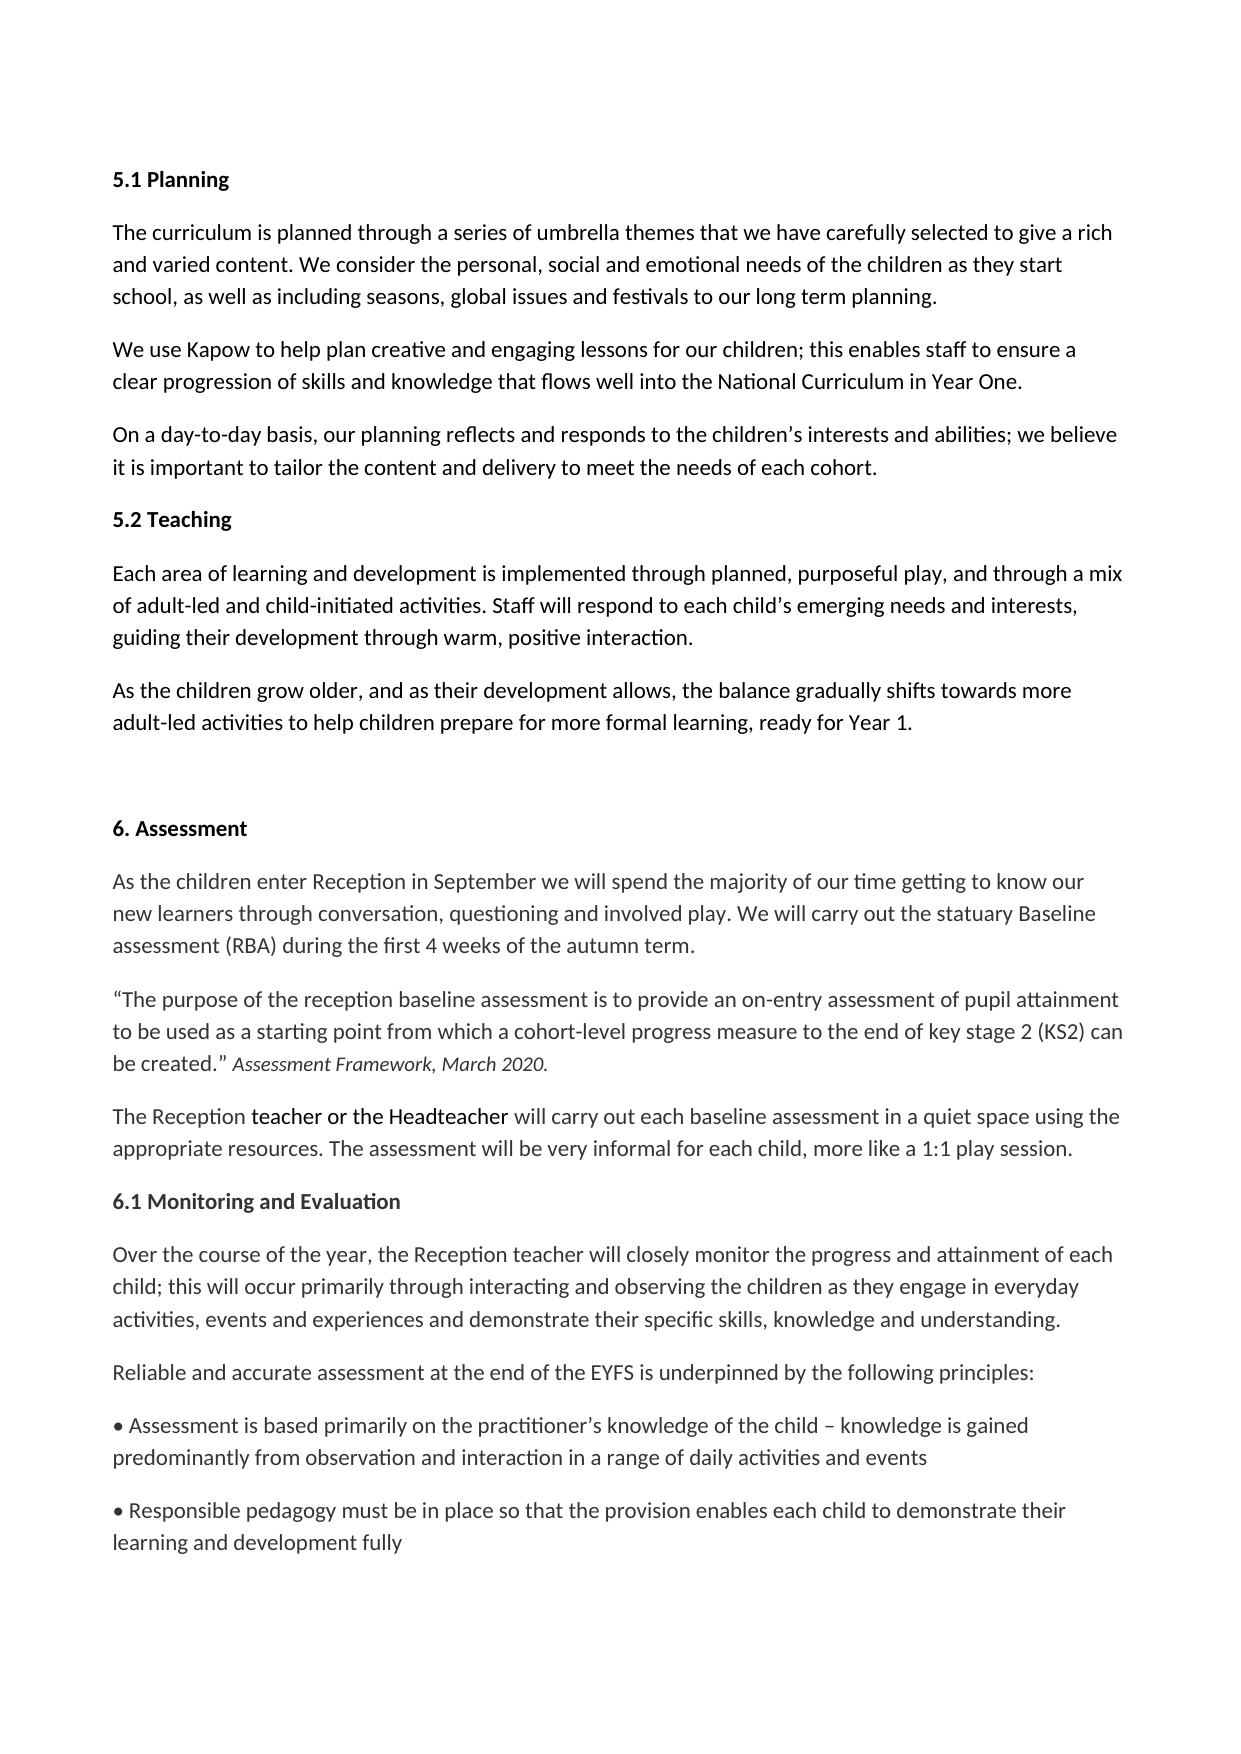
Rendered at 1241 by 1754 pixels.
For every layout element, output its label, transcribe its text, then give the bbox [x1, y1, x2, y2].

text 6.1 Monitoring and Evaluation [112, 1187, 1128, 1215]
text 6. Assessment [112, 814, 1128, 842]
text The Reception teacher or the Headteacher will carry out each baseline assessment in a quiet space using the appropriate resources. The assessment will be very informal for each child, more like a 1:1 play session. [112, 1102, 1128, 1162]
text 5.2 Teaching [112, 506, 1128, 534]
text 5.1 Planning [112, 165, 1128, 193]
text “The purpose of the reception baseline assessment is to provide an on-entry assessment of pupil attainment to be used as a starting point from which a cohort-level progress measure to the end of key stage 2 (KS2) can be created.” Assessment Framework, March 2020. [112, 985, 1128, 1077]
text On a day-to-day basis, our planning reflects and responds to the children’s interests and abilities; we believe it is important to tailor the content and delivery to meet the needs of each cohort. [112, 420, 1128, 481]
text Each area of learning and development is implemented through planned, purposeful play, and through a mix of adult-led and child-initiated activities. Staff will respond to each child’s emerging needs and interests, guiding their development through warm, positive interaction. [112, 559, 1128, 651]
text The curriculum is planned through a series of umbrella themes that we have carefully selected to give a rich and varied content. We consider the personal, social and emotional needs of the children as they start school, as well as including seasons, global issues and festivals to our long term planning. [112, 218, 1128, 310]
text As the children grow older, and as their development allows, the balance gradually shifts towards more adult-led activities to help children prepare for more formal learning, ready for Year 1. [112, 676, 1128, 736]
text • Assessment is based primarily on the practitioner’s knowledge of the child – knowledge is gained predominantly from observation and interaction in a range of daily activities and events [112, 1411, 1128, 1471]
text We use Kapow to help plan creative and engaging lessons for our children; this enables staff to ensure a clear progression of skills and knowledge that flows well into the National Curriculum in Year One. [112, 335, 1128, 395]
text Over the course of the year, the Reception teacher will closely monitor the progress and attainment of each child; this will occur primarily through interacting and observing the children as they engage in everyday activities, events and experiences and demonstrate their specific skills, knowledge and understanding. [112, 1240, 1128, 1333]
text • Responsible pedagogy must be in place so that the provision enables each child to demonstrate their learning and development fully [112, 1496, 1128, 1556]
text As the children enter Reception in September we will spend the majority of our time getting to know our new learners through conversation, questioning and involved play. We will carry out the statuary Baseline assessment (RBA) during the first 4 weeks of the autumn term. [112, 867, 1128, 960]
text Reliable and accurate assessment at the end of the EYFS is underpinned by the following principles: [112, 1358, 1128, 1386]
